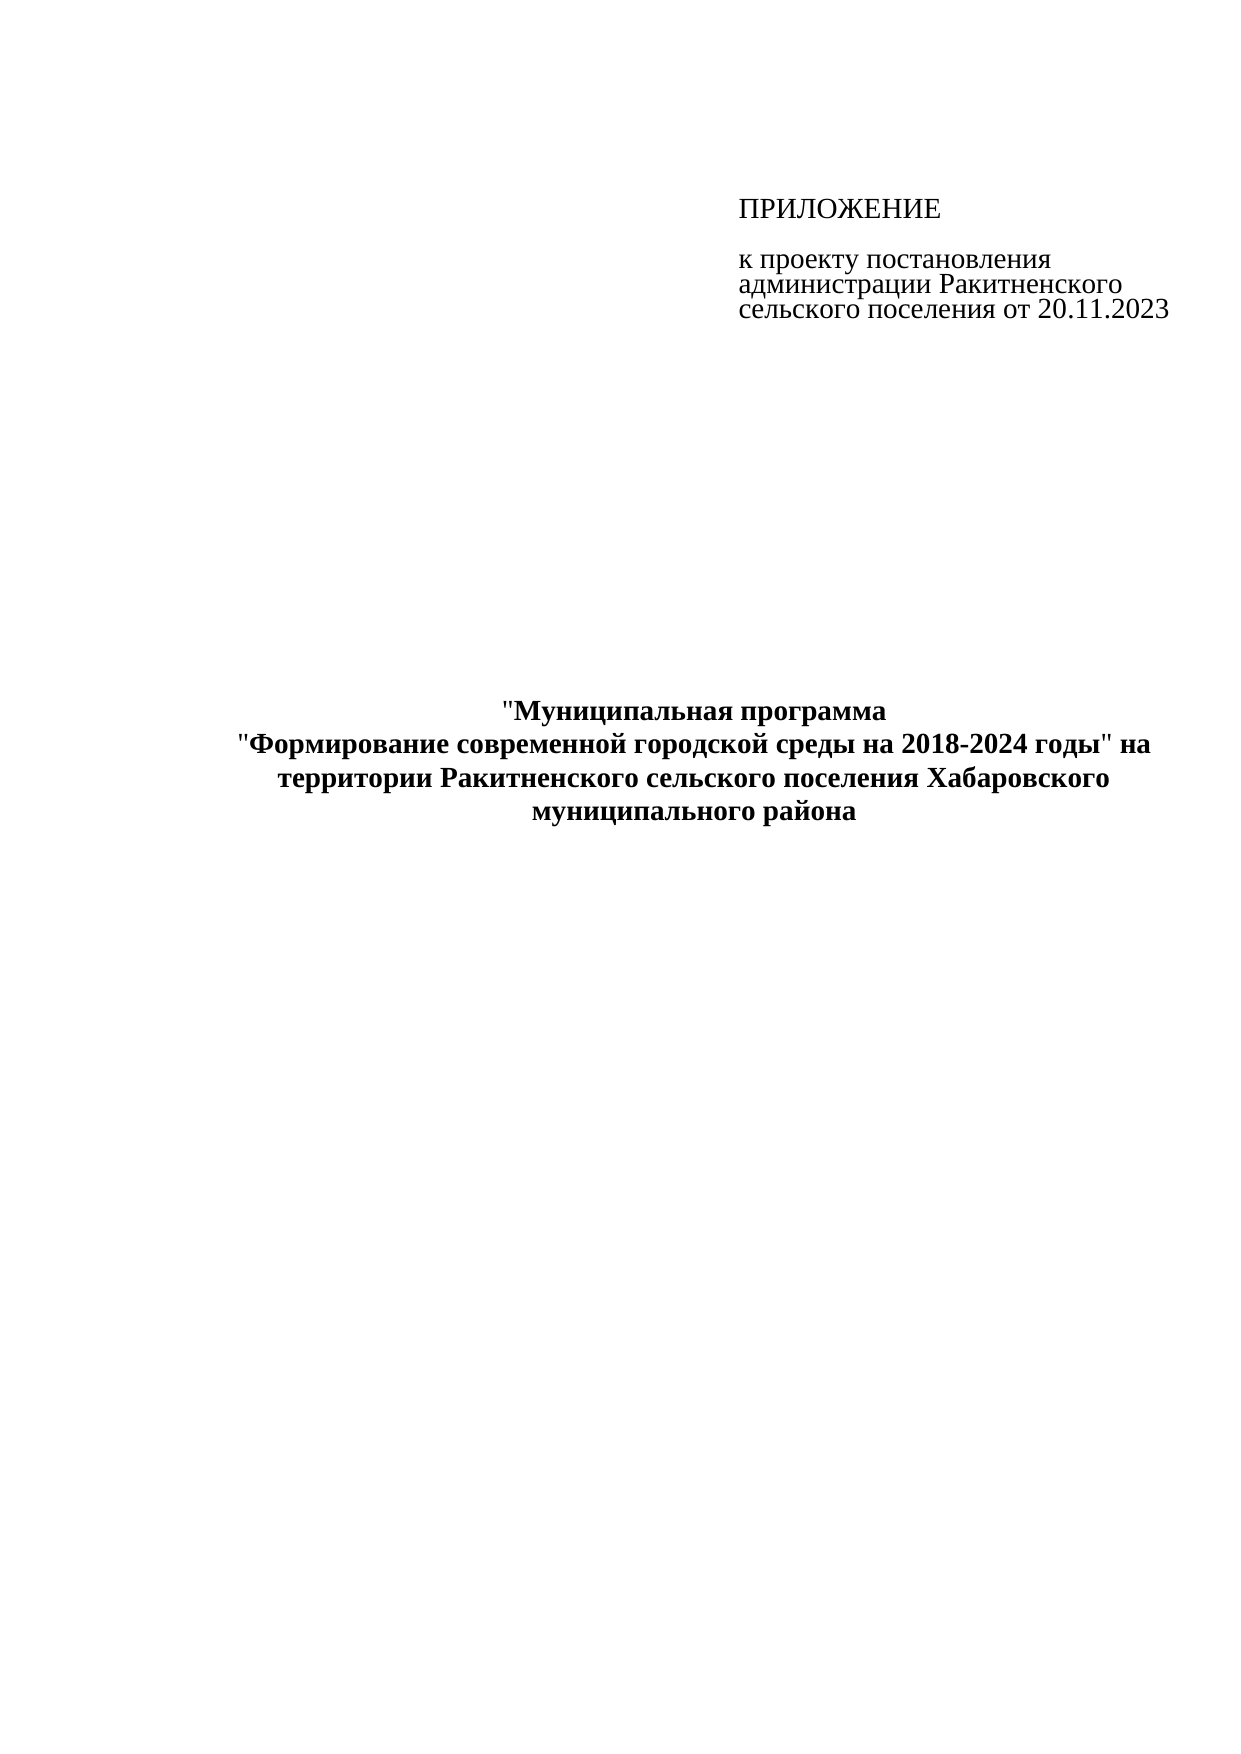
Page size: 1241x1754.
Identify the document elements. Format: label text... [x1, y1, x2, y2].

text "Муниципальная программа [207, 693, 1181, 726]
text к проекту постановления администрации Ракитненского сельского поселения от 20.11.2023 [738, 249, 1181, 324]
text "Формирование современной городской среды на 2018-2024 годы" на территории Ракитненского сельского поселения Хабаровского муниципального района [207, 726, 1181, 827]
text ПРИЛОЖЕНИЕ [738, 199, 1181, 224]
